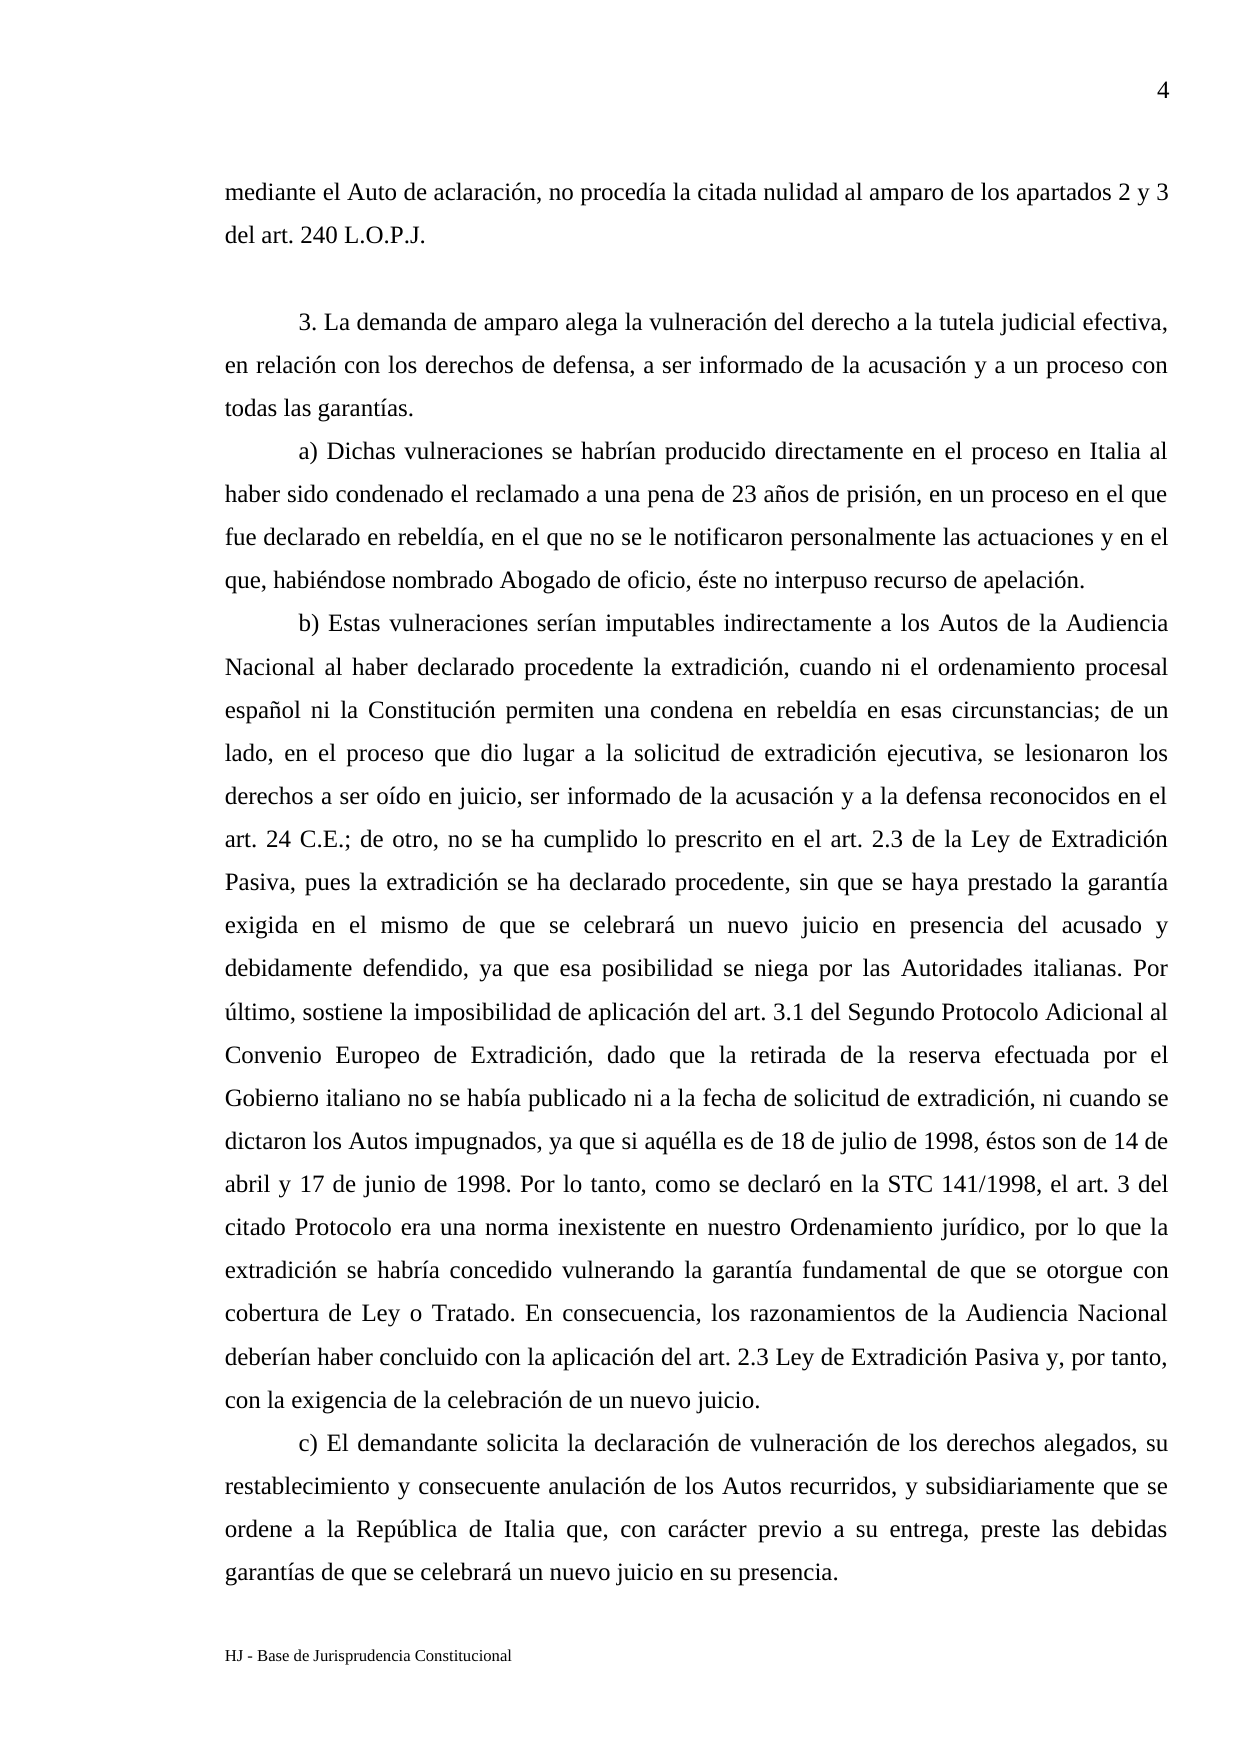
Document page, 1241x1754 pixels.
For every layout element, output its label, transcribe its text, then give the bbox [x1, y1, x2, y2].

text 3. La demanda de amparo alega la vulneración del derecho a la tutela judicial efectiva, en relación con los derechos de defensa, a ser informado de la acusación y a un proceso con todas las garantías. [224, 307, 1169, 422]
text a) Dichas vulneraciones se habrían producido directamente en el proceso en Italia al haber sido condenado el reclamado a una pena de 23 años de prisión, en un proceso en el que fue declarado en rebeldía, en el que no se le notificaron personalmente las actuaciones y en el que, habiéndose nombrado Abogado de oficio, éste no interpuso recurso de apelación. [224, 436, 1169, 594]
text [224, 177, 1169, 249]
text c) El demandante solicita la declaración de vulneración de los derechos alegados, su restablecimiento y consecuente anulación de los Autos recurridos, y subsidiariamente que se ordene a la República de Italia que, con carácter previo a su entrega, preste las debidas garantías de que se celebrará un nuevo juicio en su presencia. [224, 1428, 1169, 1586]
text b) Estas vulneraciones serían imputables indirectamente a los Autos de la Audiencia Nacional al haber declarado procedente la extradición, cuando ni el ordenamiento procesal español ni la Constitución permiten una condena en rebeldía en esas circunstancias; de un lado, en el proceso que dio lugar a la solicitud de extradición ejecutiva, se lesionaron los derechos a ser oído en juicio, ser informado de la acusación y a la defensa reconocidos en el art. 24 C.E.; de otro, no se ha cumplido lo prescrito en el art. 2.3 de la Ley de Extradición Pasiva, pues la extradición se ha declarado procedente, sin que se haya prestado la garantía exigida en el mismo de que se celebrará un nuevo juicio en presencia del acusado y debidamente defendido, ya que esa posibilidad se niega por las Autoridades italianas. Por último, sostiene la imposibilidad de aplicación del art. 3.1 del Segundo Protocolo Adicional al Convenio Europeo de Extradición, dado que la retirada de la reserva efectuada por el Gobierno italiano no se había publicado ni a la fecha de solicitud de extradición, ni cuando se dictaron los Autos impugnados, ya que si aquélla es de 18 de julio de 1998, éstos son de 14 de abril y 17 de junio de 1998. Por lo tanto, como se declaró en la STC 141/1998, el art. 3 del citado Protocolo era una norma inexistente en nuestro Ordenamiento jurídico, por lo que la extradición se habría concedido vulnerando la garantía fundamental de que se otorgue con cobertura de Ley o Tratado. En consecuencia, los razonamientos de la Audiencia Nacional deberían haber concluido con la aplicación del art. 2.3 Ley de Extradición Pasiva y, por tanto, con la exigencia de la celebración de un nuevo juicio. [224, 608, 1169, 1413]
